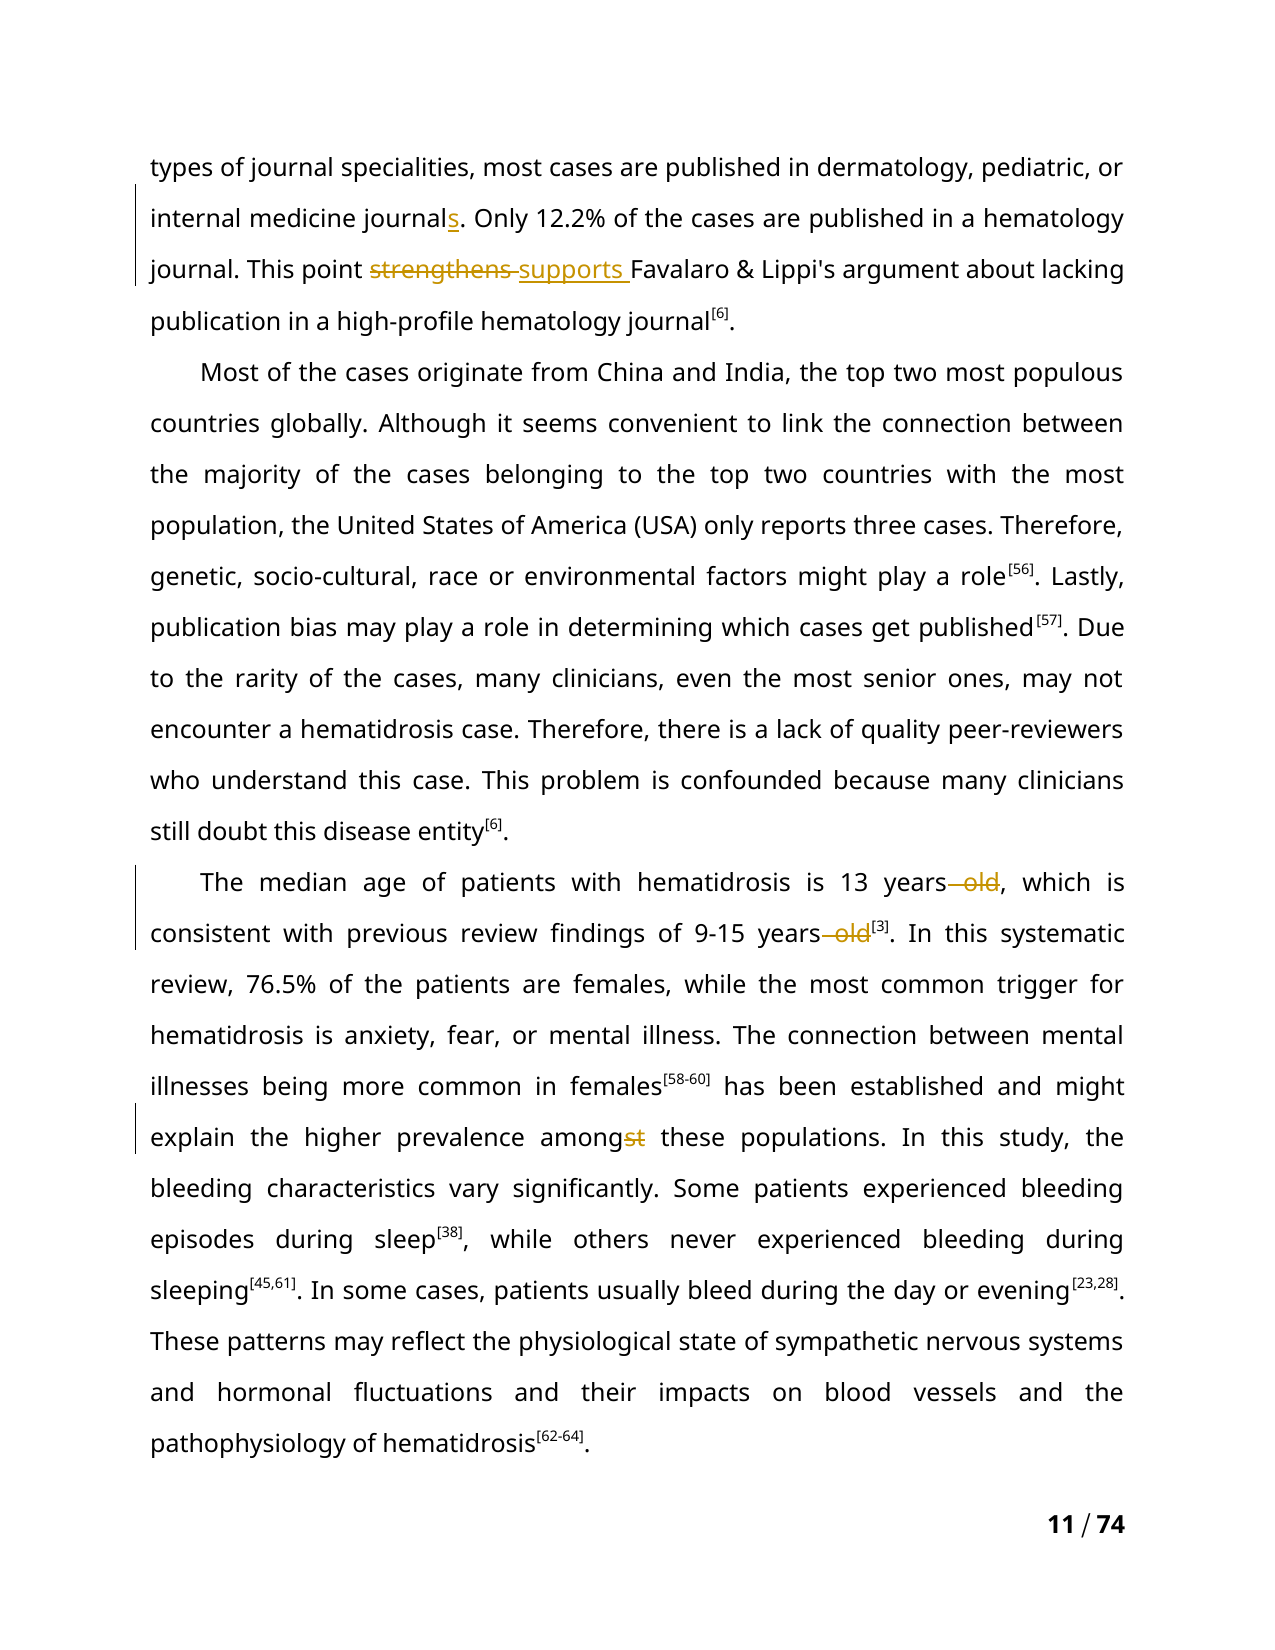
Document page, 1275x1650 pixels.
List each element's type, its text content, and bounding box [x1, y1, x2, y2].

text Most of the cases originate from China and India, the top two most populous countries globally. Although it seems convenient to link the connection between the majority of the cases belonging to the top two countries with the most population, the United States of America (USA) only reports three cases. Therefore, genetic, socio-cultural, race or environmental factors might play a role[56]. Lastly, publication bias may play a role in determining which cases get published[57]. Due to the rarity of the cases, many clinicians, even the most senior ones, may not encounter a hematidrosis case. Therefore, there is a lack of quality peer-reviewers who understand this case. This problem is confounded because many clinicians still doubt this disease entity[6]. [150, 354, 1125, 848]
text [150, 150, 1125, 337]
text The median age of patients with hematidrosis is 13 years, which is consistent with previous review findings of 9-15 years[3]. In this systematic review, 76.5% of the patients are females, while the most common trigger for hematidrosis is anxiety, fear, or mental illness. The connection between mental illnesses being more common in females[58-60] has been established and might explain the higher prevalence among these populations. In this study, the bleeding characteristics vary significantly. Some patients experienced bleeding episodes during sleep[38], while others never experienced bleeding during sleeping[45,61]. In some cases, patients usually bleed during the day or evening[23,28]. These patterns may reflect the physiological state of sympathetic nervous systems and hormonal fluctuations and their impacts on blood vessels and the pathophysiology of hematidrosis[62-64]. [150, 864, 1125, 1460]
